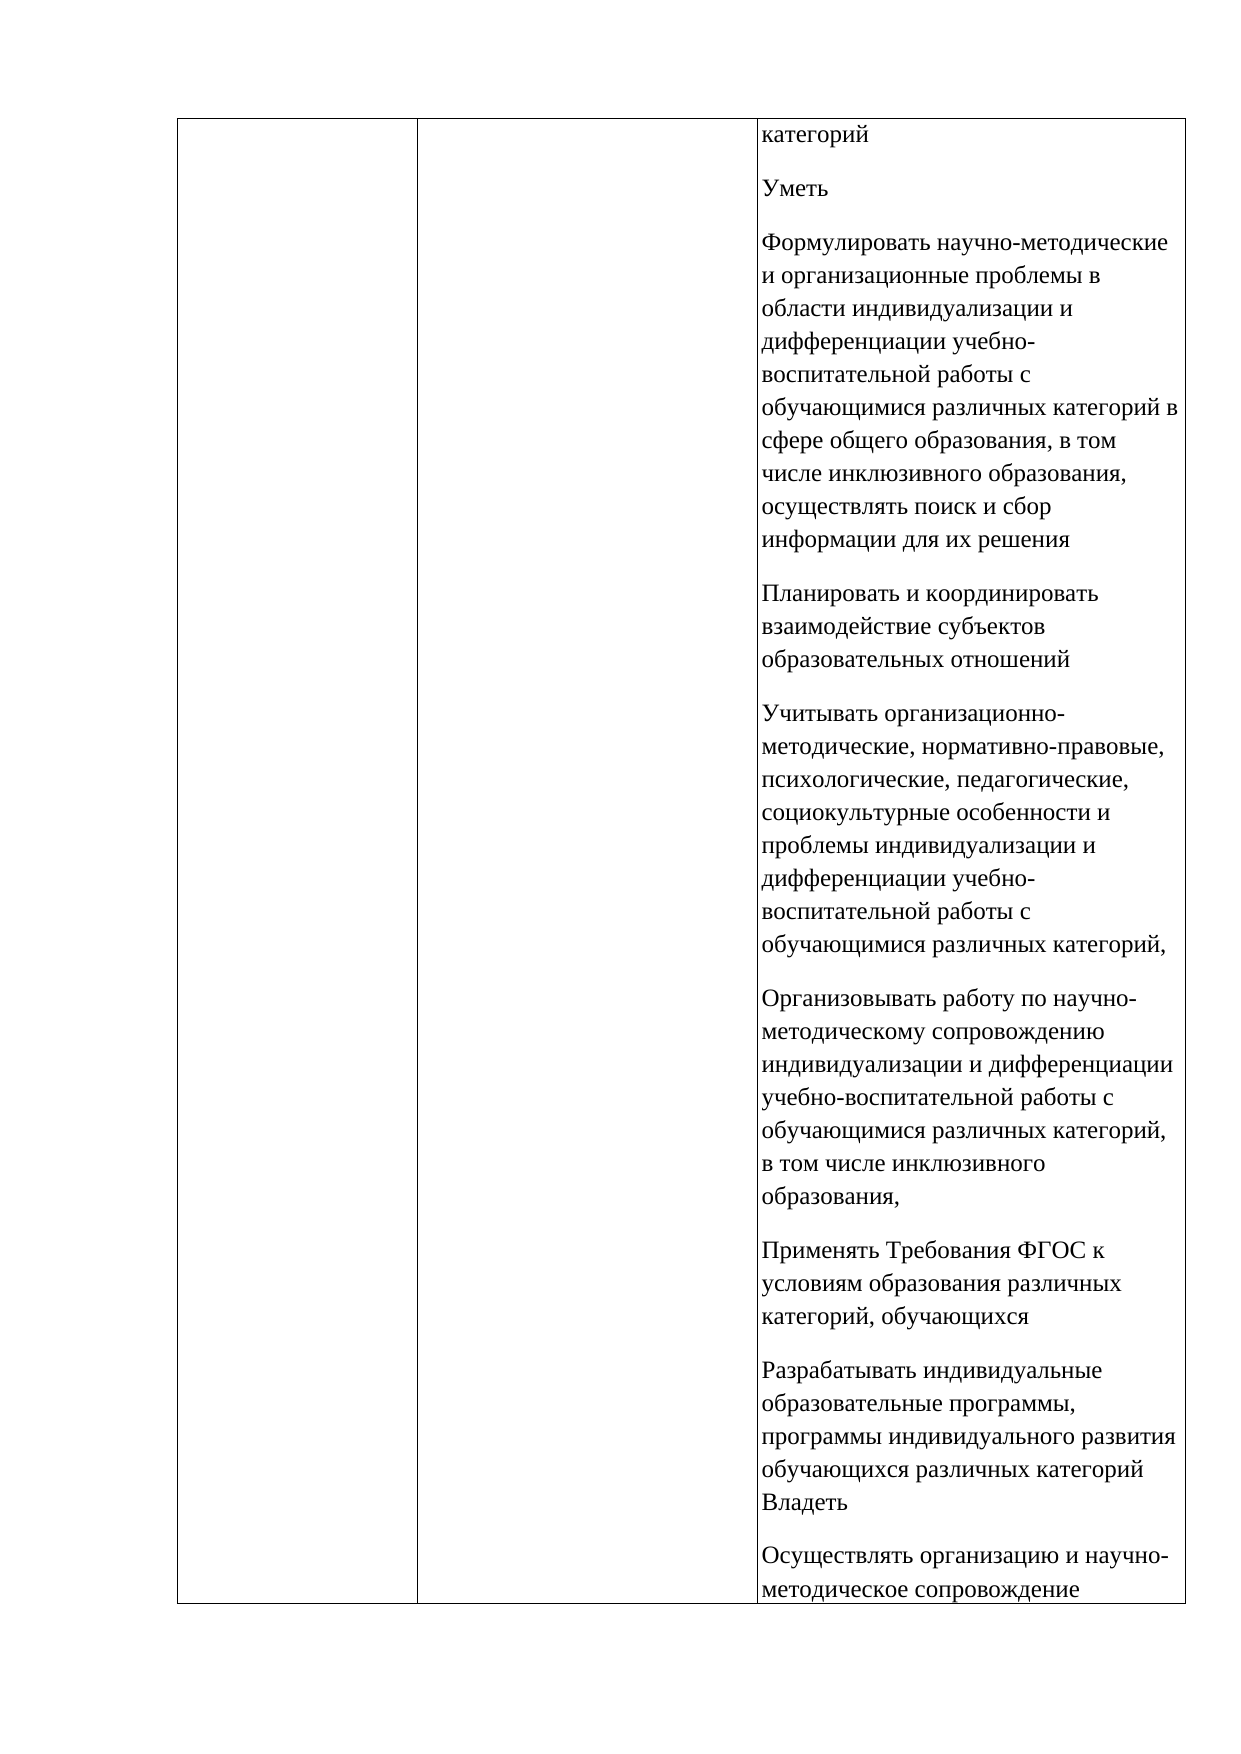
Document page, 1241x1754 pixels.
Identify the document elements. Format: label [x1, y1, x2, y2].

table_cell [758, 119, 1185, 1602]
table_cell [418, 119, 757, 1602]
table_cell [178, 119, 417, 1602]
